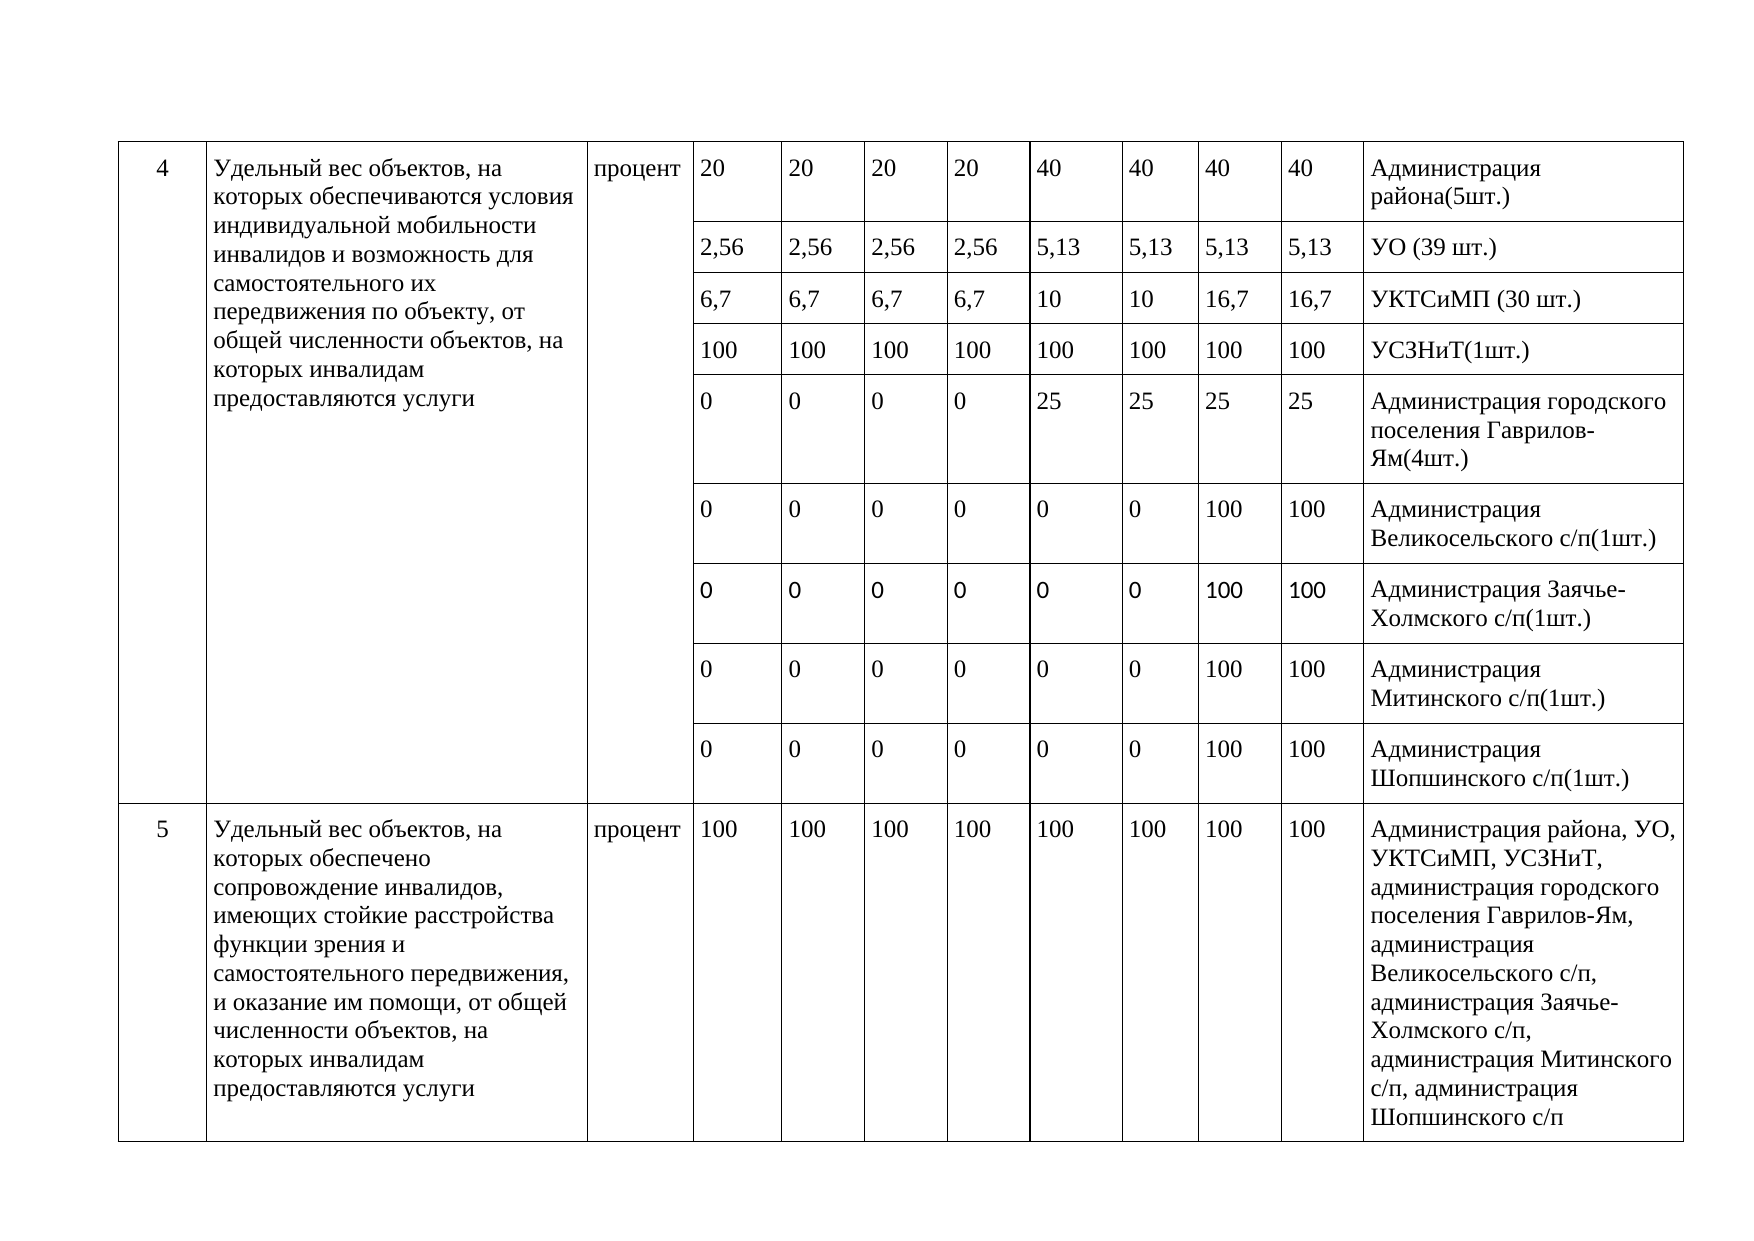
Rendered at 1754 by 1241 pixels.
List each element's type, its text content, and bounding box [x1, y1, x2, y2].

table_cell 6,7 [948, 273, 1029, 323]
table_cell процент [588, 142, 693, 802]
table_cell 100 [1199, 484, 1281, 563]
table_cell 2,56 [782, 222, 864, 272]
table_cell 100 [782, 804, 864, 1141]
table_cell 0 [694, 484, 781, 563]
table_cell 0 [1031, 564, 1122, 643]
table_cell 0 [1031, 724, 1122, 802]
table_cell 40 [1031, 142, 1122, 221]
table_cell 100 [948, 324, 1029, 374]
table_cell 0 [782, 724, 864, 802]
table_cell УКТСиМП (30 шт.) [1364, 273, 1683, 323]
table_cell Администрация района(5шт.) [1364, 142, 1683, 221]
table_cell Администрация городского поселения Гаврилов-Ям(4шт.) [1364, 375, 1683, 483]
table_cell 100 [1031, 324, 1122, 374]
table_cell процент [588, 804, 693, 1141]
table_cell 0 [865, 644, 947, 723]
table_cell 0 [1123, 724, 1198, 802]
table_cell Администрация Шопшинского с/п(1шт.) [1364, 724, 1683, 802]
table_cell 0 [948, 644, 1029, 723]
table_cell 100 [782, 324, 864, 374]
table_cell 100 [694, 804, 781, 1141]
table_cell 0 [782, 484, 864, 563]
table_cell 6,7 [694, 273, 781, 323]
table_cell 0 [694, 564, 781, 643]
table_cell 20 [865, 142, 947, 221]
table_cell 0 [1031, 484, 1122, 563]
table_cell 5 [119, 804, 206, 1141]
table_cell Администрация Великосельского с/п(1шт.) [1364, 484, 1683, 563]
table_cell 100 [865, 804, 947, 1141]
table_cell Удельный вес объектов, на которых обеспечиваются условия индивидуальной мобильности инвалидов и возможность для самостоятельного их передвижения по объекту, от общей численности объектов, на которых инвалидам предоставляются услуги [207, 142, 587, 802]
table_cell Администрация Митинского с/п(1шт.) [1364, 644, 1683, 723]
table_cell 100 [1282, 644, 1363, 723]
table_cell 40 [1199, 142, 1281, 221]
table_cell 100 [1282, 804, 1363, 1141]
table_cell 20 [782, 142, 864, 221]
table_cell 100 [1123, 324, 1198, 374]
table_cell 10 [1031, 273, 1122, 323]
table_cell 0 [694, 644, 781, 723]
table_cell 25 [1123, 375, 1198, 483]
table_cell 100 [1199, 724, 1281, 802]
table_cell 25 [1199, 375, 1281, 483]
table_cell 25 [1282, 375, 1363, 483]
table_cell 6,7 [782, 273, 864, 323]
table_cell УСЗНиТ(1шт.) [1364, 324, 1683, 374]
table_cell 0 [782, 644, 864, 723]
table_cell 25 [1031, 375, 1122, 483]
table_cell 0 [948, 375, 1029, 483]
table_cell 0 [1123, 484, 1198, 563]
table_cell 5,13 [1199, 222, 1281, 272]
table_cell Удельный вес объектов, на которых обеспечено сопровождение инвалидов, имеющих стойкие расстройства функции зрения и самостоятельного передвижения, и оказание им помощи, от общей численности объектов, на которых инвалидам предоставляются услуги [207, 804, 587, 1141]
table_cell 0 [948, 724, 1029, 802]
table_cell 6,7 [865, 273, 947, 323]
table_cell 100 [1282, 484, 1363, 563]
table_cell 100 [1282, 564, 1363, 643]
table_cell 0 [1123, 644, 1198, 723]
table_cell 0 [1031, 644, 1122, 723]
table_cell 5,13 [1123, 222, 1198, 272]
table_cell 5,13 [1282, 222, 1363, 272]
table_cell 16,7 [1199, 273, 1281, 323]
table_cell 100 [1282, 724, 1363, 802]
table_cell 40 [1123, 142, 1198, 221]
table_cell 0 [865, 724, 947, 802]
table_cell 2,56 [694, 222, 781, 272]
table_cell 16,7 [1282, 273, 1363, 323]
table_cell 100 [1199, 324, 1281, 374]
table_cell 0 [865, 564, 947, 643]
table_cell 0 [948, 484, 1029, 563]
table_cell 100 [1123, 804, 1198, 1141]
table_cell 40 [1282, 142, 1363, 221]
table_cell 5,13 [1031, 222, 1122, 272]
table_cell 2,56 [865, 222, 947, 272]
table_cell 10 [1123, 273, 1198, 323]
table_cell 100 [1031, 804, 1122, 1141]
table_cell 100 [1199, 564, 1281, 643]
table_cell 20 [948, 142, 1029, 221]
table_cell Администрация района, УО, УКТСиМП, УСЗНиТ, администрация городского поселения Гаврилов-Ям, администрация Великосельского с/п, администрация Заячье-Холмского с/п, администрация Митинского с/п, администрация Шопшинского с/п [1364, 804, 1683, 1141]
table_cell 0 [694, 375, 781, 483]
table_cell 20 [694, 142, 781, 221]
table_cell 0 [1123, 564, 1198, 643]
table_cell 100 [1199, 644, 1281, 723]
table_cell 0 [948, 564, 1029, 643]
table_cell 0 [865, 375, 947, 483]
table_cell 100 [694, 324, 781, 374]
table_cell 0 [782, 375, 864, 483]
table_cell УО (39 шт.) [1364, 222, 1683, 272]
table_cell 100 [1282, 324, 1363, 374]
table_cell 0 [782, 564, 864, 643]
table_cell 100 [948, 804, 1029, 1141]
table_cell 0 [694, 724, 781, 802]
table_cell 0 [865, 484, 947, 563]
table_cell Администрация Заячье-Холмского с/п(1шт.) [1364, 564, 1683, 643]
table_cell 100 [1199, 804, 1281, 1141]
table_cell 4 [119, 142, 206, 802]
table_cell 100 [865, 324, 947, 374]
table_cell 2,56 [948, 222, 1029, 272]
